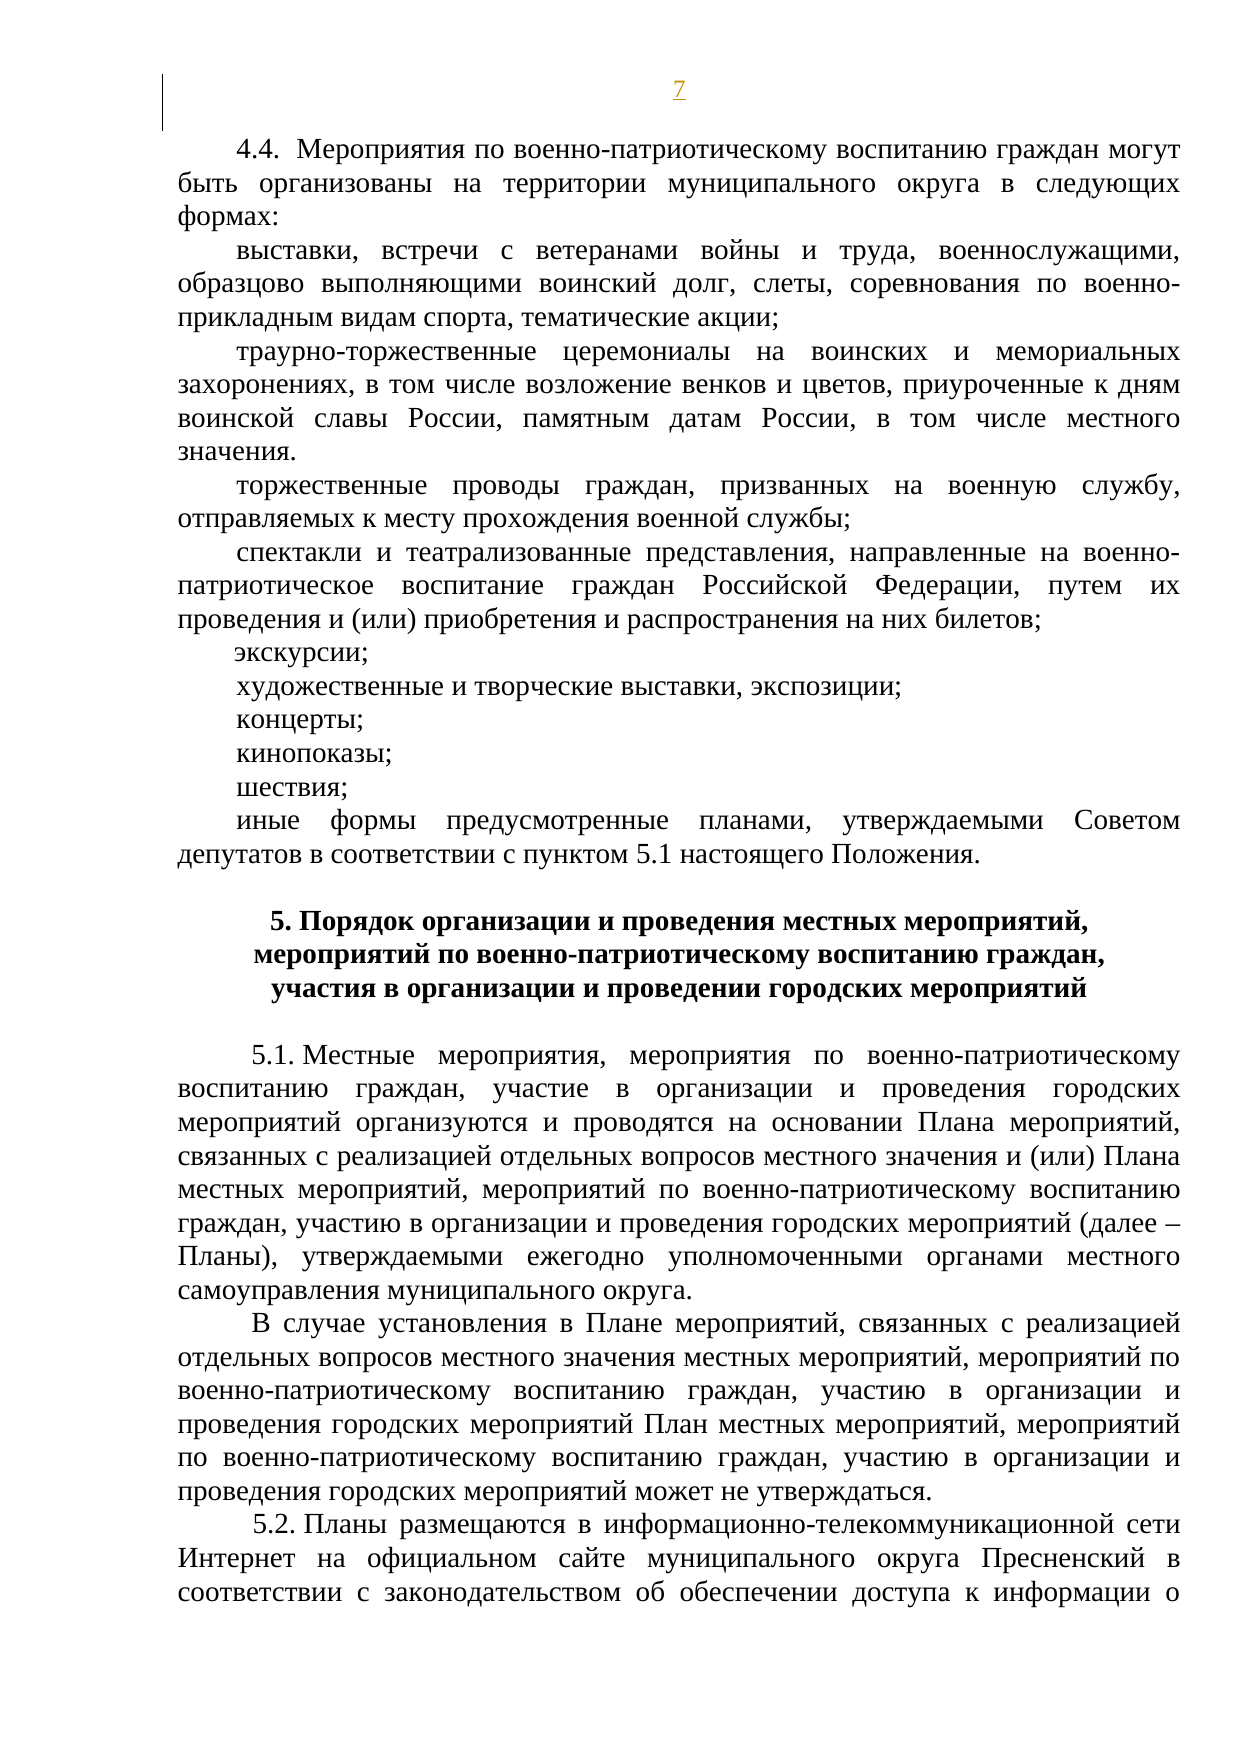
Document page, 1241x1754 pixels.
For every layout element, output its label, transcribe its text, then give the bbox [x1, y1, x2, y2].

text выставки, встречи с ветеранами войны и труда, военнослужащими, образцово выполняющими воинский долг, слеты, соревнования по военно-прикладным видам спорта, тематические акции; [177, 232, 1181, 333]
text экскурсии; [177, 634, 1181, 668]
text траурно-торжественные церемониалы на воинских и мемориальных захоронениях, в том числе возложение венков и цветов, приуроченные к дням воинской славы России, памятным датам России, в том числе местного значения. [177, 333, 1181, 467]
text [177, 1507, 1181, 1607]
text торжественные проводы граждан, призванных на военную службу, отправляемых к месту прохождения военной службы; [177, 467, 1181, 534]
text спектакли и театрализованные представления, направленные на военно-патриотическое воспитание граждан Российской Федерации, путем их проведения и (или) приобретения и распространения на них билетов; [177, 534, 1181, 634]
text В случае установления в Плане мероприятий, связанных с реализацией отдельных вопросов местного значения местных мероприятий, мероприятий по военно-патриотическому воспитанию граждан, участию в организации и проведения городских мероприятий План местных мероприятий, мероприятий по военно-патриотическому воспитанию граждан, участию в организации и проведения городских мероприятий может не утверждаться. [177, 1305, 1181, 1507]
text шествия; [177, 769, 1181, 802]
text мероприятий по военно-патриотическому воспитанию граждан, [177, 936, 1181, 970]
text иные формы предусмотренные планами, утверждаемыми Советом депутатов в соответствии с пунктом 5.1 настоящего Положения. [177, 802, 1181, 869]
text 4.4. Мероприятия по военно-патриотическому воспитанию граждан могут быть организованы на территории муниципального округа в следующих формах: [177, 131, 1181, 232]
text 5. Порядок организации и проведения местных мероприятий, [177, 903, 1181, 936]
text 5.1. Местные мероприятия, мероприятия по военно-патриотическому воспитанию граждан, участие в организации и проведения городских мероприятий организуются и проводятся на основании Плана мероприятий, связанных с реализацией отдельных вопросов местного значения и (или) Плана местных мероприятий, мероприятий по военно-патриотическому воспитанию граждан, участию в организации и проведения городских мероприятий (далее – Планы), утверждаемыми ежегодно уполномоченными органами местного самоуправления муниципального округа. [177, 1037, 1181, 1305]
text концерты; [177, 702, 1181, 735]
text кинопоказы; [177, 735, 1181, 769]
text художественные и творческие выставки, экспозиции; [177, 668, 1181, 702]
text участия в организации и проведении городских мероприятий [177, 970, 1181, 1003]
